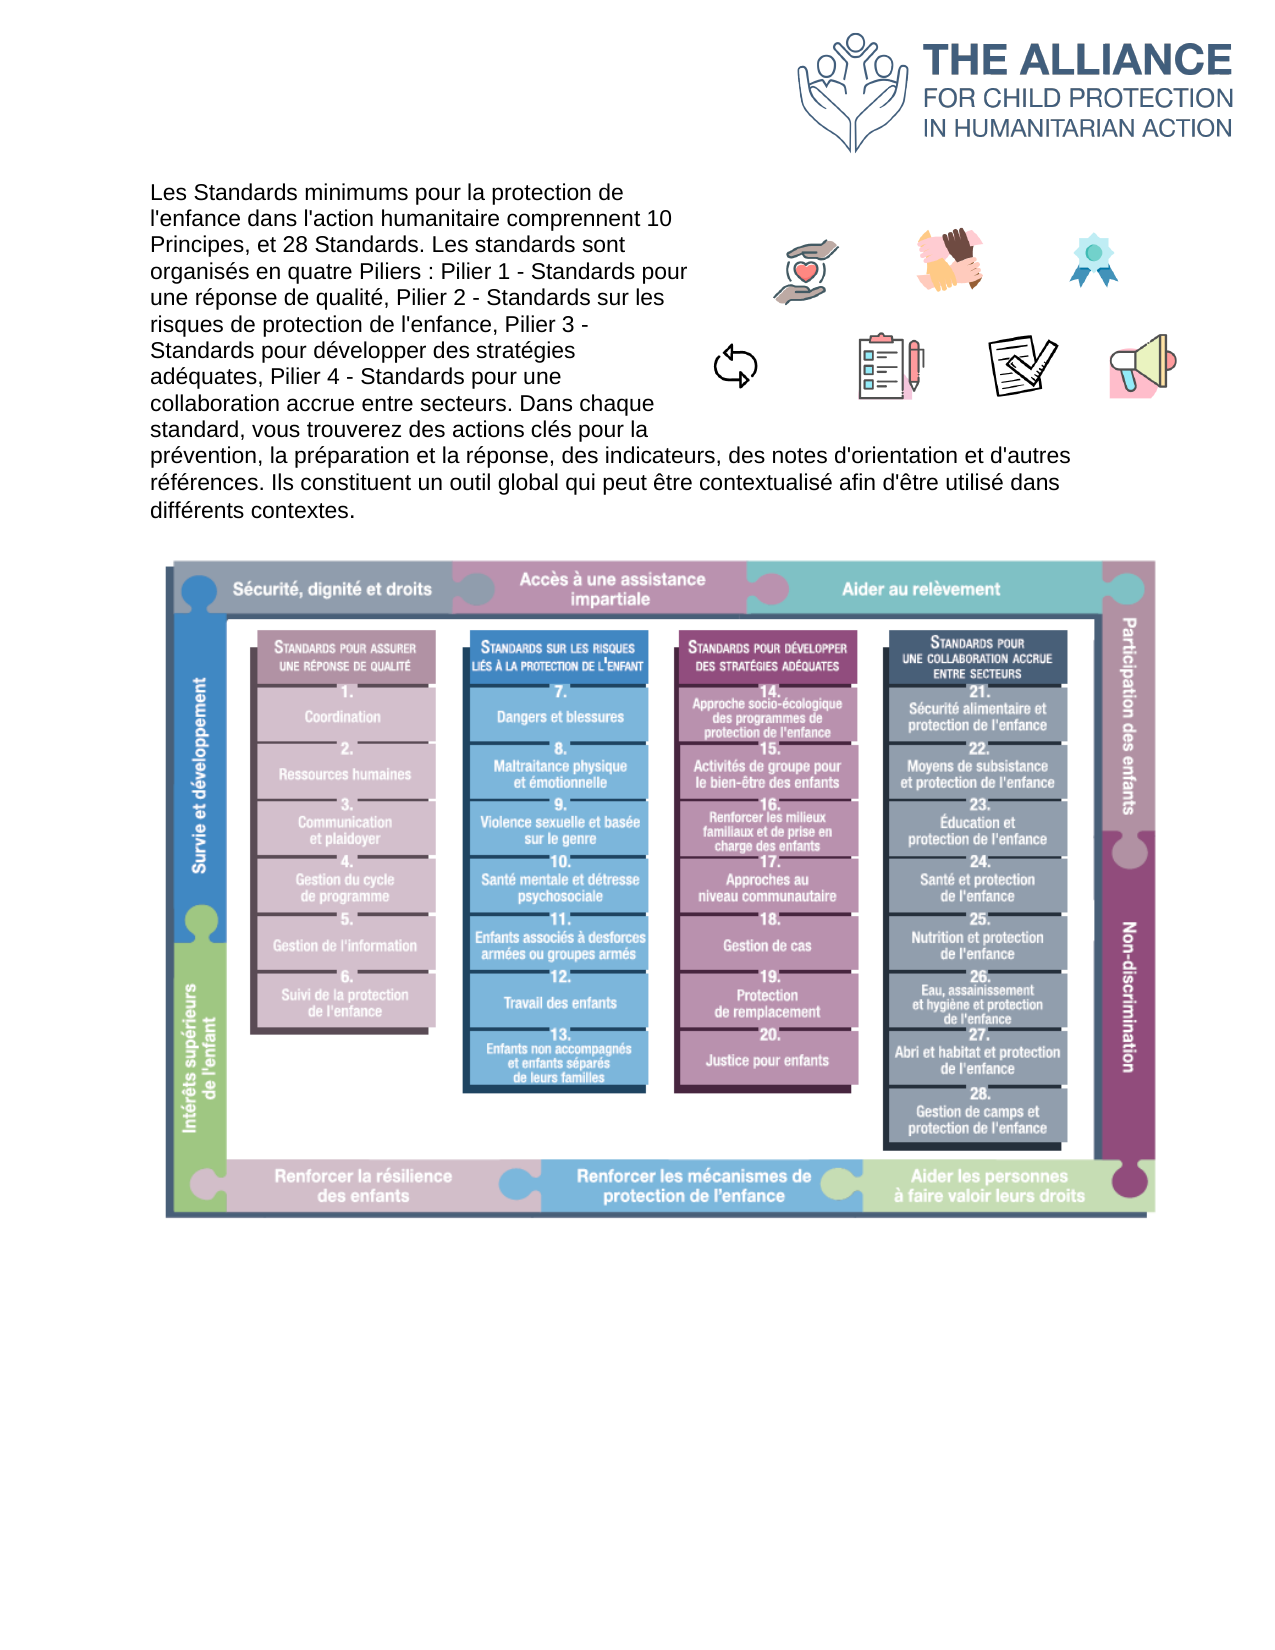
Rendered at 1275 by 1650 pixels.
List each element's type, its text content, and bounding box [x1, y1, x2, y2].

picture [150, 552, 1169, 1234]
picture [767, 18, 1275, 163]
picture [697, 200, 1190, 423]
